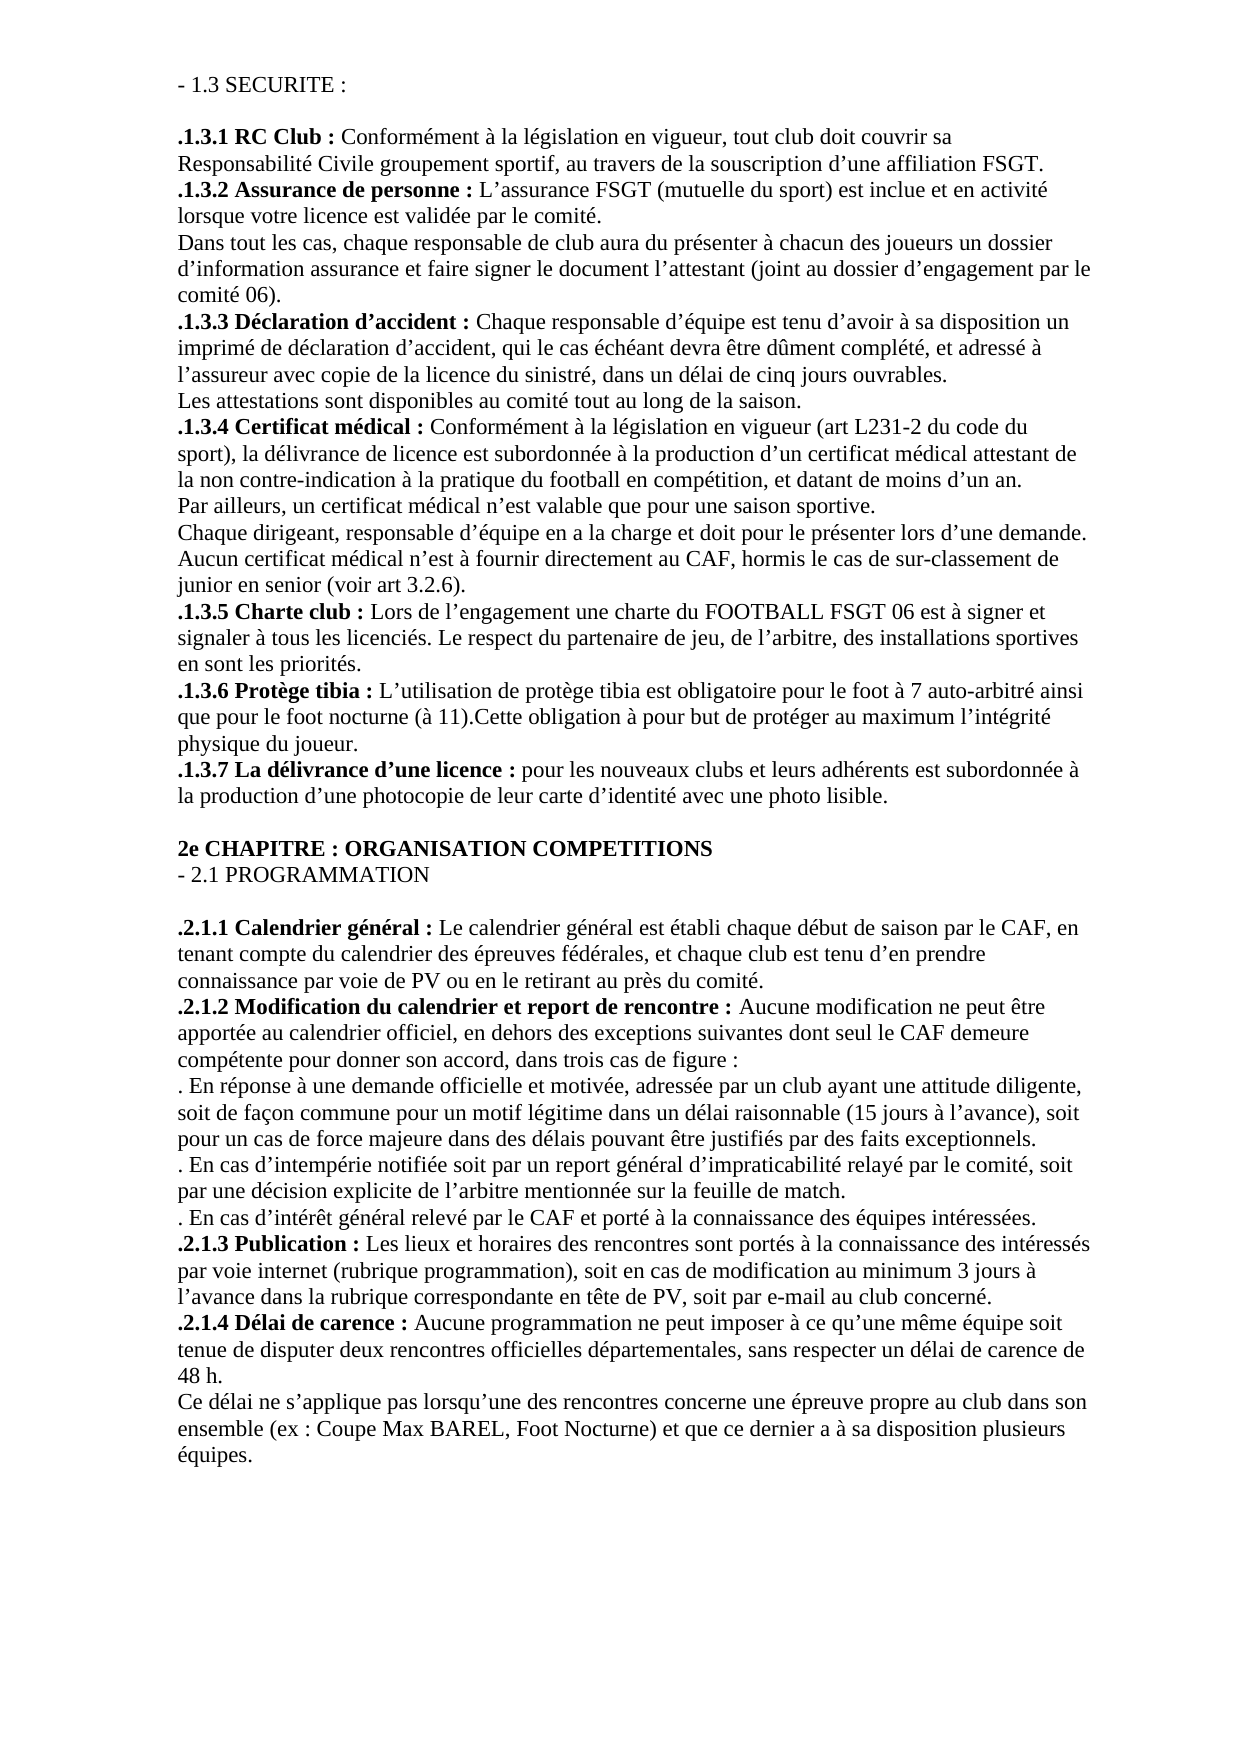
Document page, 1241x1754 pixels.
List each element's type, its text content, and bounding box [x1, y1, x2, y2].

text . En cas d’intérêt général relevé par le CAF et porté à la connaissance des équipes intéressées. [177, 1204, 1093, 1230]
text . En cas d’intempérie notifiée soit par un report général d’impraticabilité relayé par le comité, soit par une décision explicite de l’arbitre mentionnée sur la feuille de match. [177, 1151, 1093, 1204]
text .2.1.3 Publication : Les lieux et horaires des rencontres sont portés à la connaissance des intéressés par voie internet (rubrique programmation), soit en cas de modification au minimum 3 jours à l’avance dans la rubrique correspondante en tête de PV, soit par e-mail au club concerné. [177, 1230, 1093, 1309]
text .1.3.7 La délivrance d’une licence : pour les nouveaux clubs et leurs adhérents est subordonnée à la production d’une photocopie de leur carte d’identité avec une photo lisible. [177, 756, 1093, 809]
text . En réponse à une demande officielle et motivée, adressée par un club ayant une attitude diligente, soit de façon commune pour un motif légitime dans un délai raisonnable (15 jours à l’avance), soit pour un cas de force majeure dans des délais pouvant être justifiés par des faits exceptionnels. [177, 1072, 1093, 1151]
text Par ailleurs, un certificat médical n’est valable que pour une saison sportive. [177, 492, 1093, 519]
text .1.3.4 Certificat médical : Conformément à la législation en vigueur (art L231-2 du code du sport), la délivrance de licence est subordonnée à la production d’un certificat médical attestant de la non contre-indication à la pratique du football en compétition, et datant de moins d’un an. [177, 413, 1093, 492]
text .2.1.1 Calendrier général : Le calendrier général est établi chaque début de saison par le CAF, en tenant compte du calendrier des épreuves fédérales, et chaque club est tenu d’en prendre connaissance par voie de PV ou en le retirant au près du comité. [177, 914, 1093, 993]
text .1.3.1 RC Club : Conformément à la législation en vigueur, tout club doit couvrir sa Responsabilité Civile groupement sportif, au travers de la souscription d’une affiliation FSGT. [177, 123, 1093, 176]
text - 1.3 SECURITE : [177, 71, 1093, 97]
text Ce délai ne s’applique pas lorsqu’une des rencontres concerne une épreuve propre au club dans son ensemble (ex : Coupe Max BAREL, Foot Nocturne) et que ce dernier a à sa disposition plusieurs équipes. [177, 1388, 1093, 1467]
text Chaque dirigeant, responsable d’équipe en a la charge et doit pour le présenter lors d’une demande. [177, 519, 1093, 545]
text .1.3.3 Déclaration d’accident : Chaque responsable d’équipe est tenu d’avoir à sa disposition un imprimé de déclaration d’accident, qui le cas échéant devra être dûment complété, et adressé à l’assureur avec copie de la licence du sinistré, dans un délai de cinq jours ouvrables. [177, 308, 1093, 387]
text .2.1.2 Modification du calendrier et report de rencontre : Aucune modification ne peut être apportée au calendrier officiel, en dehors des exceptions suivantes dont seul le CAF demeure compétente pour donner son accord, dans trois cas de figure : [177, 993, 1093, 1072]
text Dans tout les cas, chaque responsable de club aura du présenter à chacun des joueurs un dossier d’information assurance et faire signer le document l’attestant (joint au dossier d’engagement par le comité 06). [177, 229, 1093, 308]
text - 2.1 PROGRAMMATION [177, 861, 1093, 888]
text 2e CHAPITRE : ORGANISATION COMPETITIONS [177, 835, 1093, 861]
text .2.1.4 Délai de carence : Aucune programmation ne peut imposer à ce qu’une même équipe soit tenue de disputer deux rencontres officielles départementales, sans respecter un délai de carence de 48 h. [177, 1309, 1093, 1388]
text Aucun certificat médical n’est à fournir directement au CAF, hormis le cas de sur-classement de junior en senior (voir art 3.2.6). [177, 545, 1093, 598]
text .1.3.6 Protège tibia : L’utilisation de protège tibia est obligatoire pour le foot à 7 auto-arbitré ainsi que pour le foot nocturne (à 11).Cette obligation à pour but de protéger au maximum l’intégrité physique du joueur. [177, 677, 1093, 756]
text .1.3.5 Charte club : Lors de l’engagement une charte du FOOTBALL FSGT 06 est à signer et signaler à tous les licenciés. Le respect du partenaire de jeu, de l’arbitre, des installations sportives en sont les priorités. [177, 598, 1093, 677]
text .1.3.2 Assurance de personne : L’assurance FSGT (mutuelle du sport) est inclue et en activité lorsque votre licence est validée par le comité. [177, 176, 1093, 229]
text Les attestations sont disponibles au comité tout au long de la saison. [177, 387, 1093, 413]
